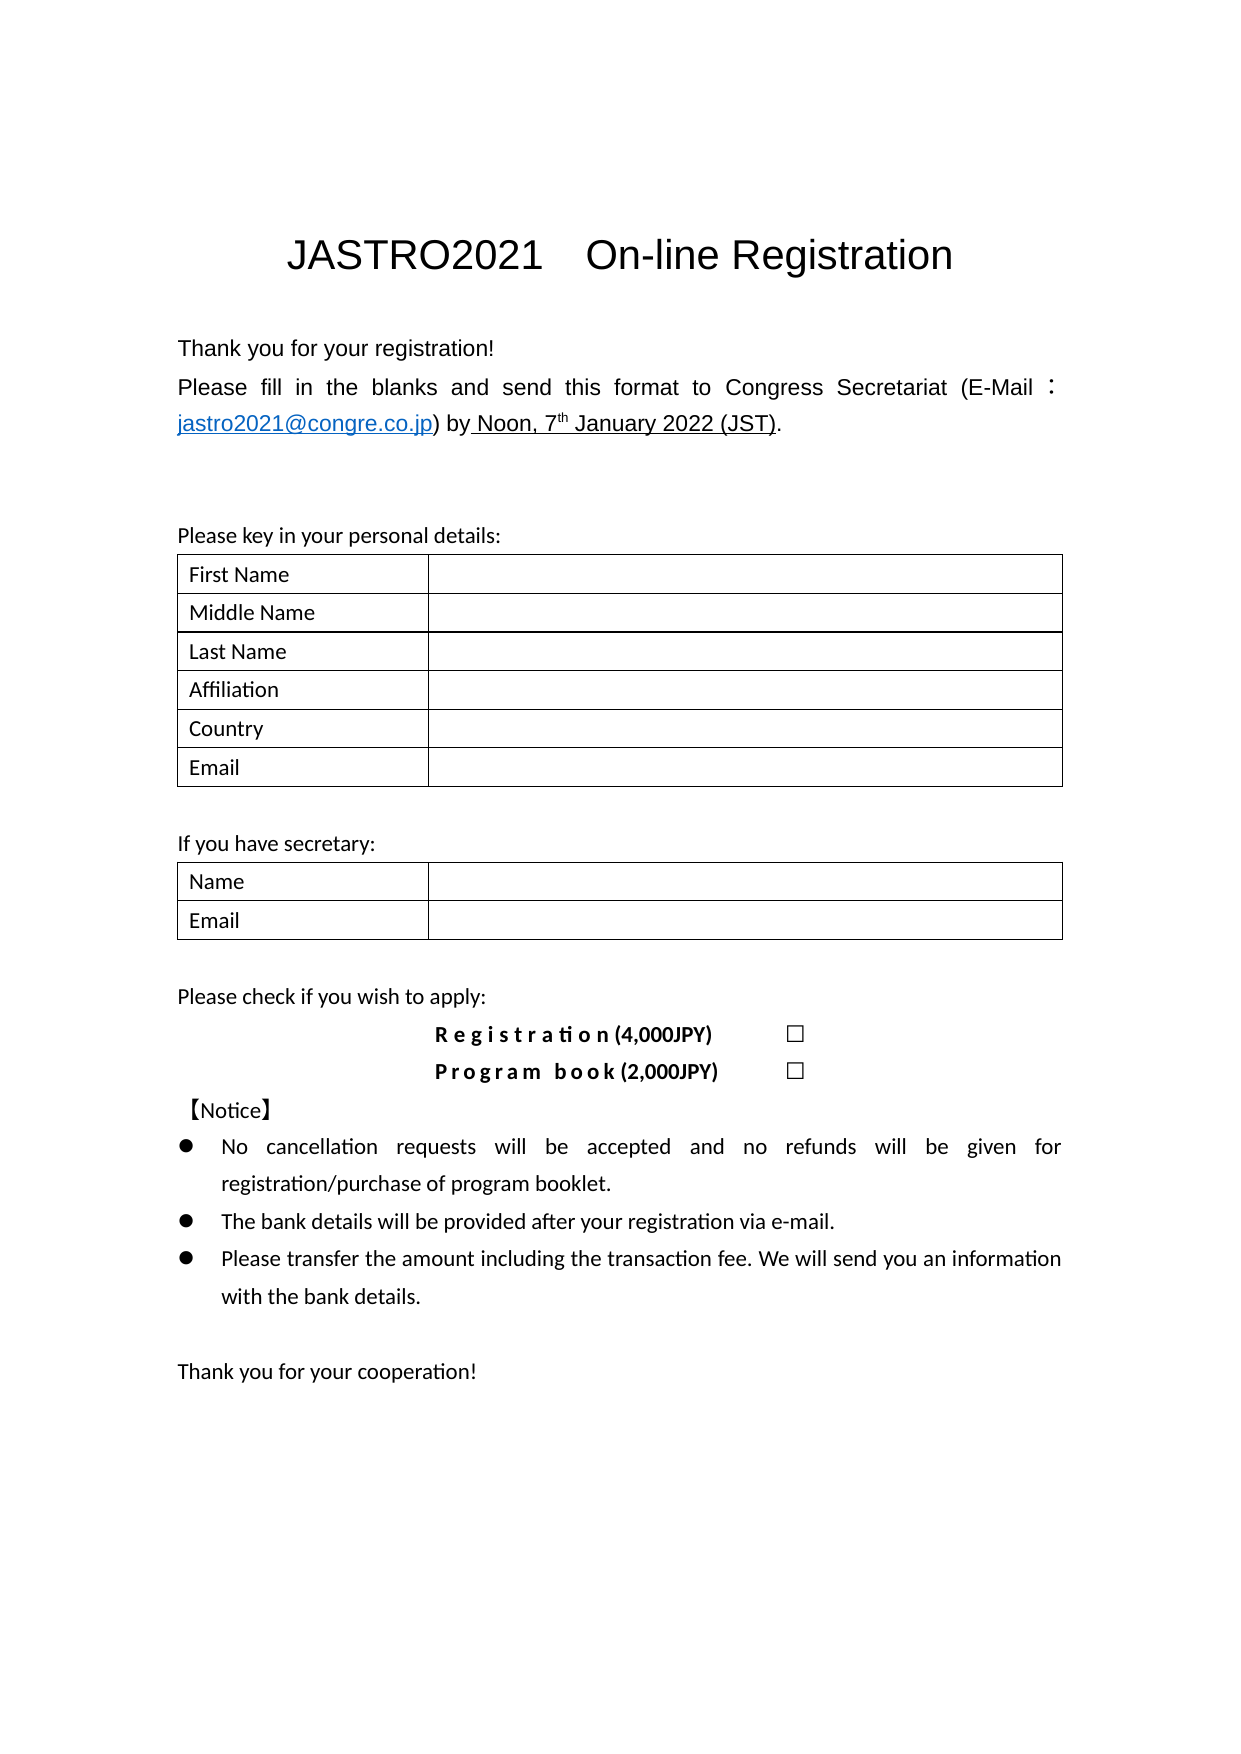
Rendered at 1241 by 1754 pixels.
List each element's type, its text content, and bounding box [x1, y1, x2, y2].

table_cell Country [178, 710, 428, 747]
list The bank details will be provided after your registration via e-mail. [177, 1202, 1063, 1240]
table_cell [429, 748, 1062, 786]
table_header First Name [178, 555, 428, 593]
text JASTRO2021 On-line Registration [177, 217, 1063, 292]
text Program book (2,000JPY) ☐ [177, 1052, 1063, 1090]
table_cell [429, 901, 1062, 939]
list No cancellation requests will be accepted and no refunds will be given for registration/purchase of program booklet. [177, 1127, 1063, 1202]
table_cell Email [178, 748, 428, 786]
table_cell [429, 710, 1062, 747]
text Registration (4,000JPY) ☐ [177, 1015, 1063, 1052]
table_cell Middle Name [178, 594, 428, 631]
text Please check if you wish to apply: [177, 977, 1063, 1015]
text Thank you for your registration! [177, 329, 1063, 367]
table_cell [429, 633, 1062, 670]
table_cell Email [178, 901, 428, 939]
table_cell Affiliation [178, 671, 428, 708]
table_cell [429, 671, 1062, 708]
table_cell Last Name [178, 633, 428, 670]
text Please fill in the blanks and send this format to Congress Secretariat (E-Mail：jastro2021@congre.co.jp) by Noon, 7th January 2022 (JST). [177, 367, 1063, 442]
table_cell [429, 594, 1062, 631]
text 【Notice】 [177, 1090, 1063, 1127]
text If you have secretary: [177, 824, 1063, 862]
list Please transfer the amount including the transaction fee. We will send you an information with the bank details. [177, 1240, 1063, 1315]
table_header Name [178, 863, 428, 900]
text Please key in your personal details: [177, 517, 1063, 554]
text Thank you for your cooperation! [177, 1352, 1063, 1390]
table_header [429, 555, 1062, 593]
table_header [429, 863, 1062, 900]
